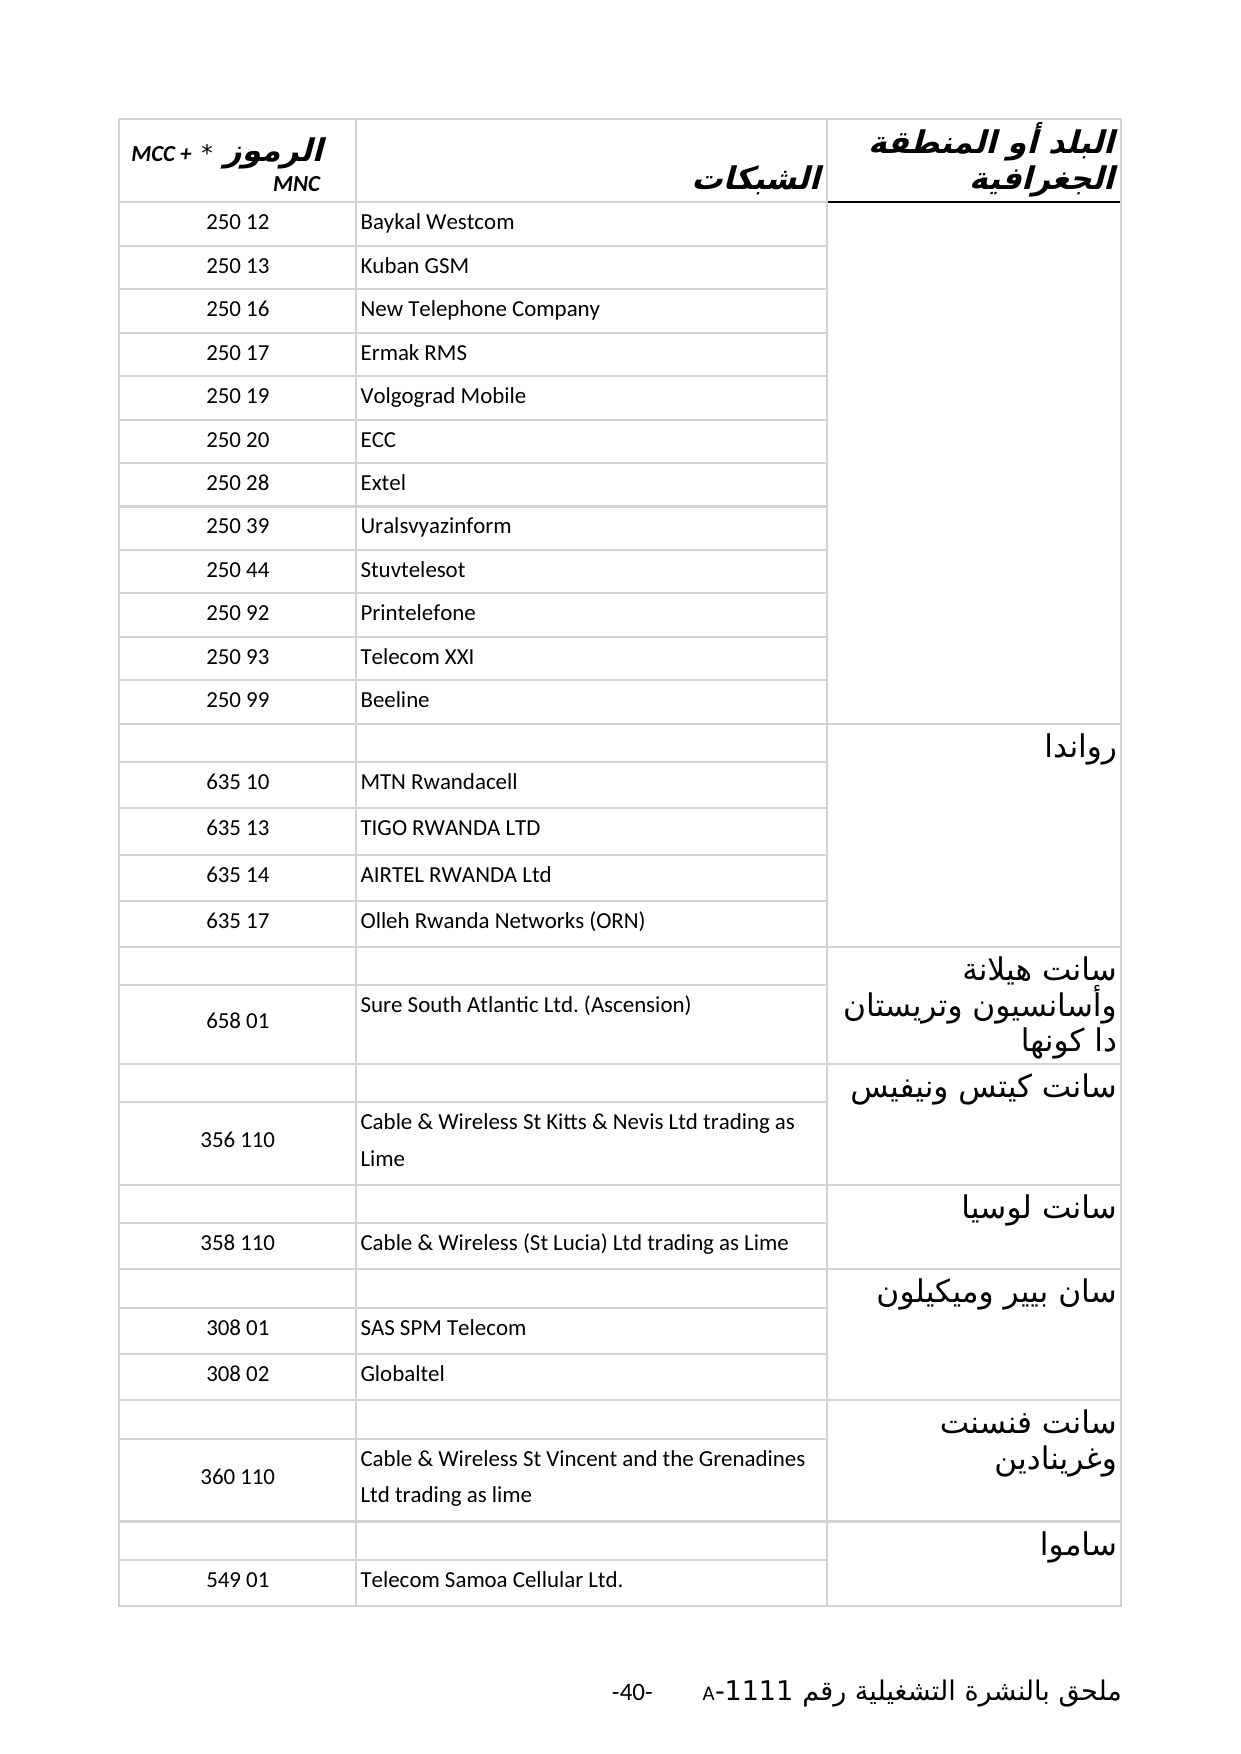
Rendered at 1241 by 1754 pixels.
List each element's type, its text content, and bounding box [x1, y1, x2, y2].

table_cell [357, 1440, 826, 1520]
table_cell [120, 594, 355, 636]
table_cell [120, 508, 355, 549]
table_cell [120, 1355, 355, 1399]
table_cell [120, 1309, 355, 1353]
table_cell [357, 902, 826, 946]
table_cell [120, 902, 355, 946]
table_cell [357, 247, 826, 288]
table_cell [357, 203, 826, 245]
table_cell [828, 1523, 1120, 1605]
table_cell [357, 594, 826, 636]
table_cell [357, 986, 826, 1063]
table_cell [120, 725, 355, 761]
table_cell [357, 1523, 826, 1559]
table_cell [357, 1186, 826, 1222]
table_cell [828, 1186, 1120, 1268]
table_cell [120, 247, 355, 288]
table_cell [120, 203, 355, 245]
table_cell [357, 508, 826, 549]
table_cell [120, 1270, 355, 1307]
table_header الرموز * MCC + MNC [120, 120, 355, 201]
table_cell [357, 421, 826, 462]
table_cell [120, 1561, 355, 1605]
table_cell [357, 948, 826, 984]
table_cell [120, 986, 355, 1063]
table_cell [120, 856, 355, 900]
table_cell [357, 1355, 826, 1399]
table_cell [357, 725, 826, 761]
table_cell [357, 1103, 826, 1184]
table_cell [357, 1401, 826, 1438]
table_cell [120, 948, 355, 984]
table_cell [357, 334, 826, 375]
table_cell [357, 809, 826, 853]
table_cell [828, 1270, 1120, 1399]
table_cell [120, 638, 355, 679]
table_header البلد أو المنطقة الجغرافية [828, 120, 1120, 201]
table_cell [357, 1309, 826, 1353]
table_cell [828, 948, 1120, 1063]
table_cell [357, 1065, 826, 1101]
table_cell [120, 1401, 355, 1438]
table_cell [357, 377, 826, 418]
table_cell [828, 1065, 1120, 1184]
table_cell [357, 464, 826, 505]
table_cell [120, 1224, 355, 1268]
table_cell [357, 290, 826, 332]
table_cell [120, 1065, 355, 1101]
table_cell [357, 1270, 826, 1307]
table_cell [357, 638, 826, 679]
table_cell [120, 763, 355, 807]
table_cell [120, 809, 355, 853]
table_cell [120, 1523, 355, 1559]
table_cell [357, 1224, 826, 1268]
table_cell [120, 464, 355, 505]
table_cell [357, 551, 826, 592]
table_header الشبكات [357, 120, 826, 201]
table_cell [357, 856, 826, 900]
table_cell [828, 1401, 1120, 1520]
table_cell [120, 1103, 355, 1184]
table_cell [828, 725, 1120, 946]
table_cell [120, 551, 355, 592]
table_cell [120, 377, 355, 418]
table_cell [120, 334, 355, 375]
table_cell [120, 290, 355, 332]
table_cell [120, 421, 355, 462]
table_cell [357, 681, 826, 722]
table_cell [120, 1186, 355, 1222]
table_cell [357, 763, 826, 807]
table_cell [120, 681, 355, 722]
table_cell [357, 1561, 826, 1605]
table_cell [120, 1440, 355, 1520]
